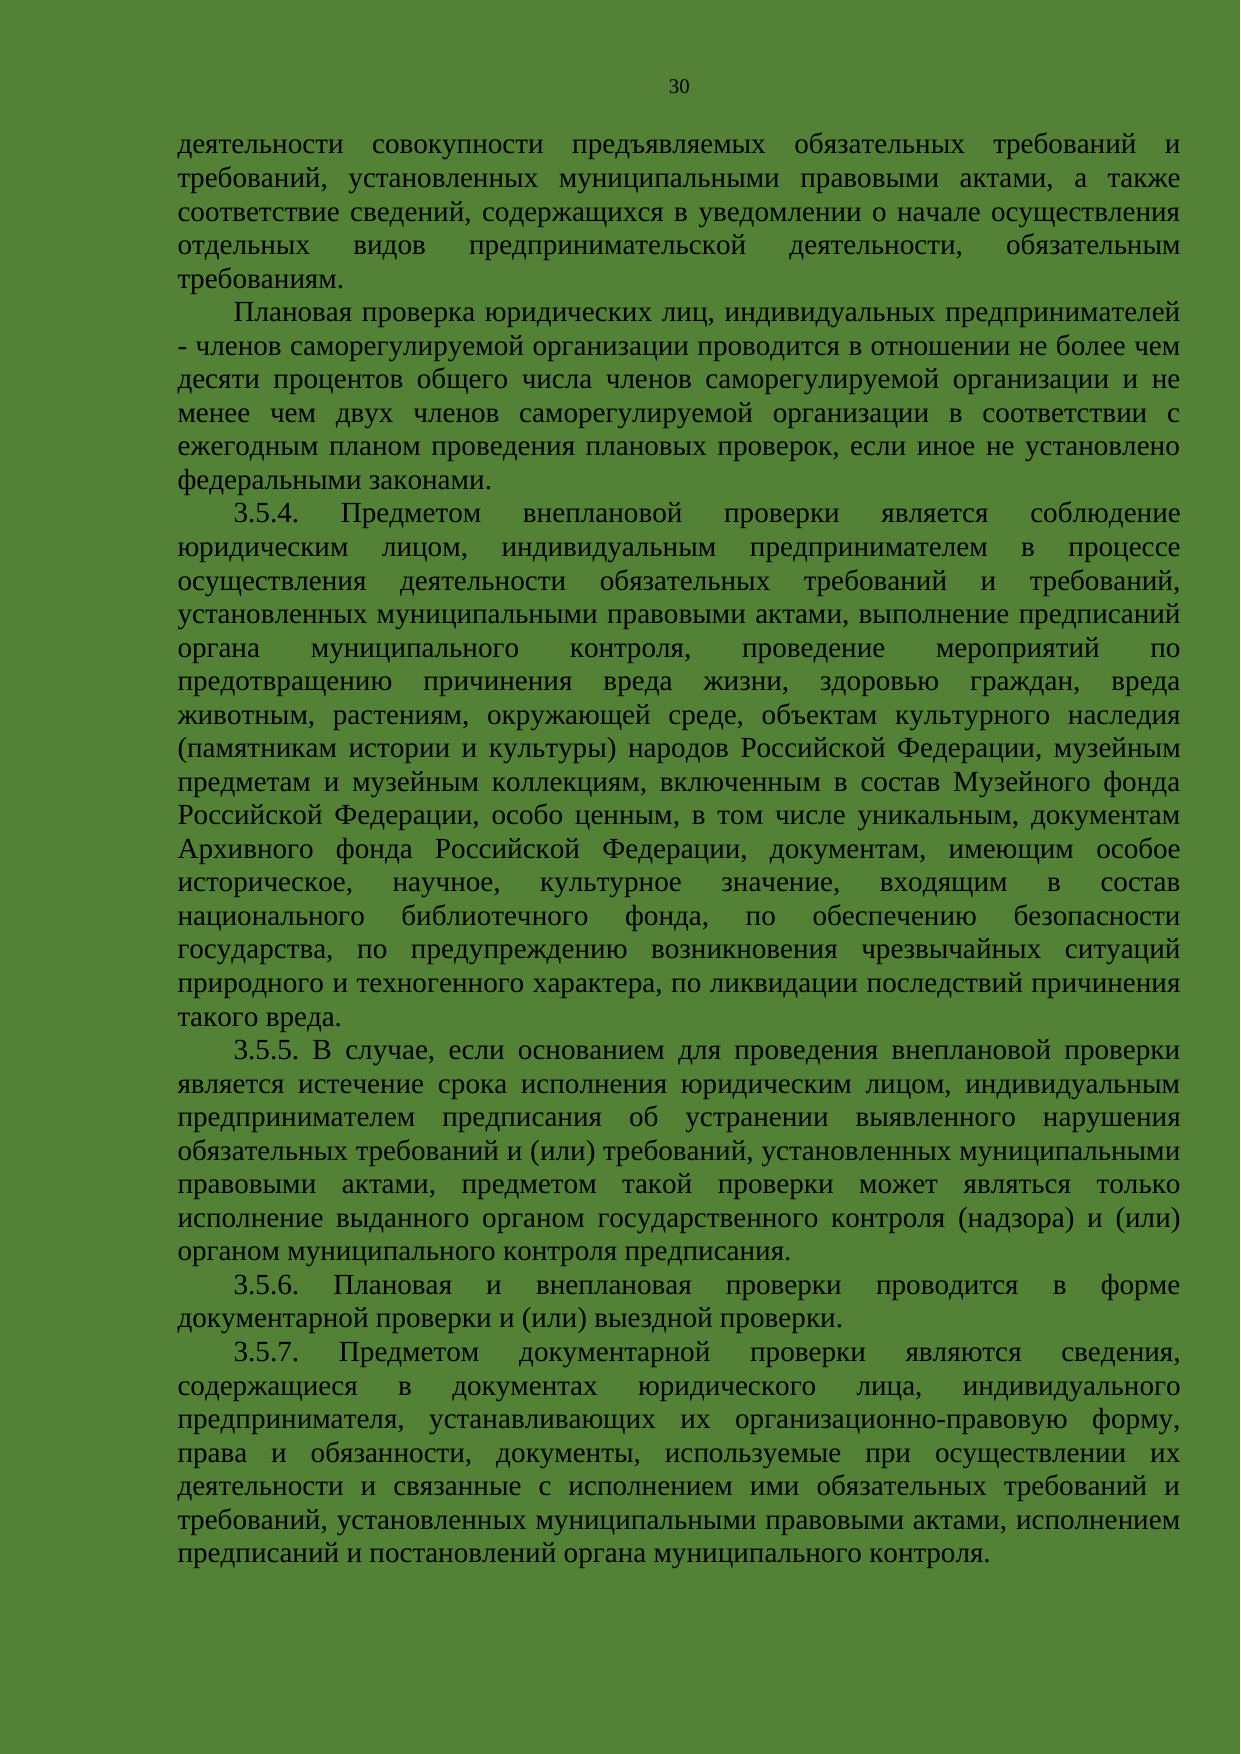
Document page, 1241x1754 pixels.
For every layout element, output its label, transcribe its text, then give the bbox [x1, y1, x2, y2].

text 3.5.4. Предметом внеплановой проверки является соблюдение юридическим лицом, индивидуальным предпринимателем в процессе осуществления деятельности обязательных требований и требований, установленных муниципальными правовыми актами, выполнение предписаний органа муниципального контроля, проведение мероприятий по предотвращению причинения вреда жизни, здоровью граждан, вреда животным, растениям, окружающей среде, объектам культурного наследия (памятникам истории и культуры) народов Российской Федерации, музейным предметам и музейным коллекциям, включенным в состав Музейного фонда Российской Федерации, особо ценным, в том числе уникальным, документам Архивного фонда Российской Федерации, документам, имеющим особое историческое, научное, культурное значение, входящим в состав национального библиотечного фонда, по обеспечению безопасности государства, по предупреждению возникновения чрезвычайных ситуаций природного и техногенного характера, по ликвидации последствий причинения такого вреда. [177, 496, 1181, 1032]
text 3.5.6. Плановая и внеплановая проверки проводится в форме документарной проверки и (или) выездной проверки. [177, 1267, 1181, 1334]
text Плановая проверка юридических лиц, индивидуальных предпринимателей - членов саморегулируемой организации проводится в отношении не более чем десяти процентов общего числа членов саморегулируемой организации и не менее чем двух членов саморегулируемой организации в соответствии с ежегодным планом проведения плановых проверок, если иное не установлено федеральными законами. [177, 294, 1181, 496]
text 3.5.5. В случае, если основанием для проведения внеплановой проверки является истечение срока исполнения юридическим лицом, индивидуальным предпринимателем предписания об устранении выявленного нарушения обязательных требований и (или) требований, установленных муниципальными правовыми актами, предметом такой проверки может являться только исполнение выданного органом государственного контроля (надзора) и (или) органом муниципального контроля предписания. [177, 1032, 1181, 1267]
text 3.5.7. Предметом документарной проверки являются сведения, содержащиеся в документах юридического лица, индивидуального предпринимателя, устанавливающих их организационно-правовую форму, права и обязанности, документы, используемые при осуществлении их деятельности и связанные с исполнением ими обязательных требований и требований, установленных муниципальными правовыми актами, исполнением предписаний и постановлений органа муниципального контроля. [177, 1334, 1181, 1569]
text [177, 127, 1181, 294]
